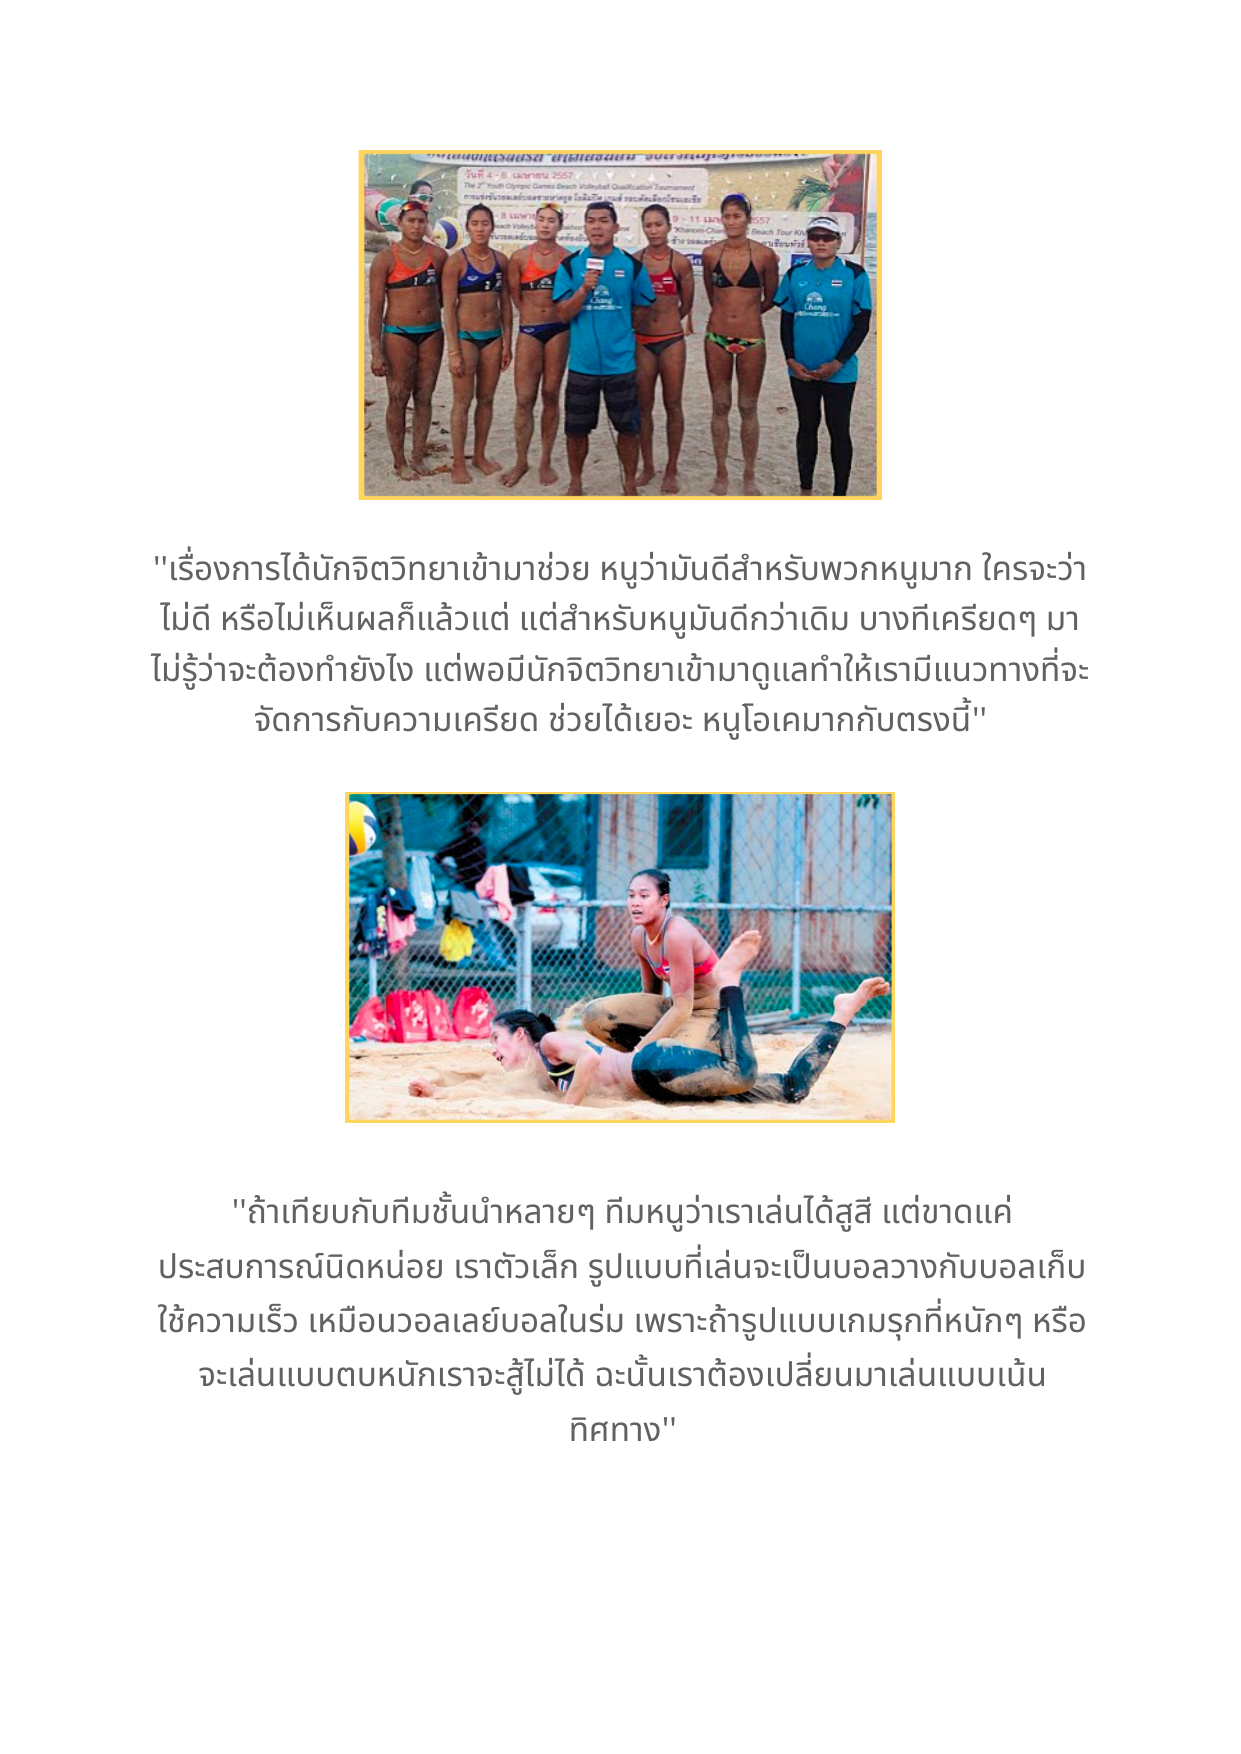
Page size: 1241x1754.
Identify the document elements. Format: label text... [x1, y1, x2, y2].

text ''ถ้าเทียบกับทีมชั้นนำหลายๆ ทีมหนูว่าเราเล่นได้สูสี แต่ขาดแค่ประสบการณ์นิดหน่อย เราตัวเล็ก รูปแบบที่เล่นจะเป็นบอลวางกับบอลเก็บ ใช้ความเร็ว เหมือนวอลเลย์บอลในร่ม เพราะถ้ารูปแบบเกมรุกที่หนักๆ หรือจะเล่นแบบตบหนักเราจะสู้ไม่ได้ ฉะนั้นเราต้องเปลี่ยนมาเล่นแบบเน้นทิศทาง'' [150, 1188, 1095, 1456]
text ''เรื่องการได้นักจิตวิทยาเข้ามาช่วย หนูว่ามันดีสำหรับพวกหนูมาก ใครจะว่าไม่ดี หรือไม่เห็นผลก็แล้วแต่ แต่สำหรับหนูมันดีกว่าเดิม บางทีเครียดๆ มา ไม่รู้ว่าจะต้องทำยังไง แต่พอมีนักจิตวิทยาเข้ามาดูแลทำให้เรามีแนวทางที่จะจัดการกับความเครียด ช่วยได้เยอะ หนูโอเคมากกับตรงนี้'' [150, 545, 1090, 747]
picture [358, 150, 882, 500]
picture [345, 792, 895, 1123]
